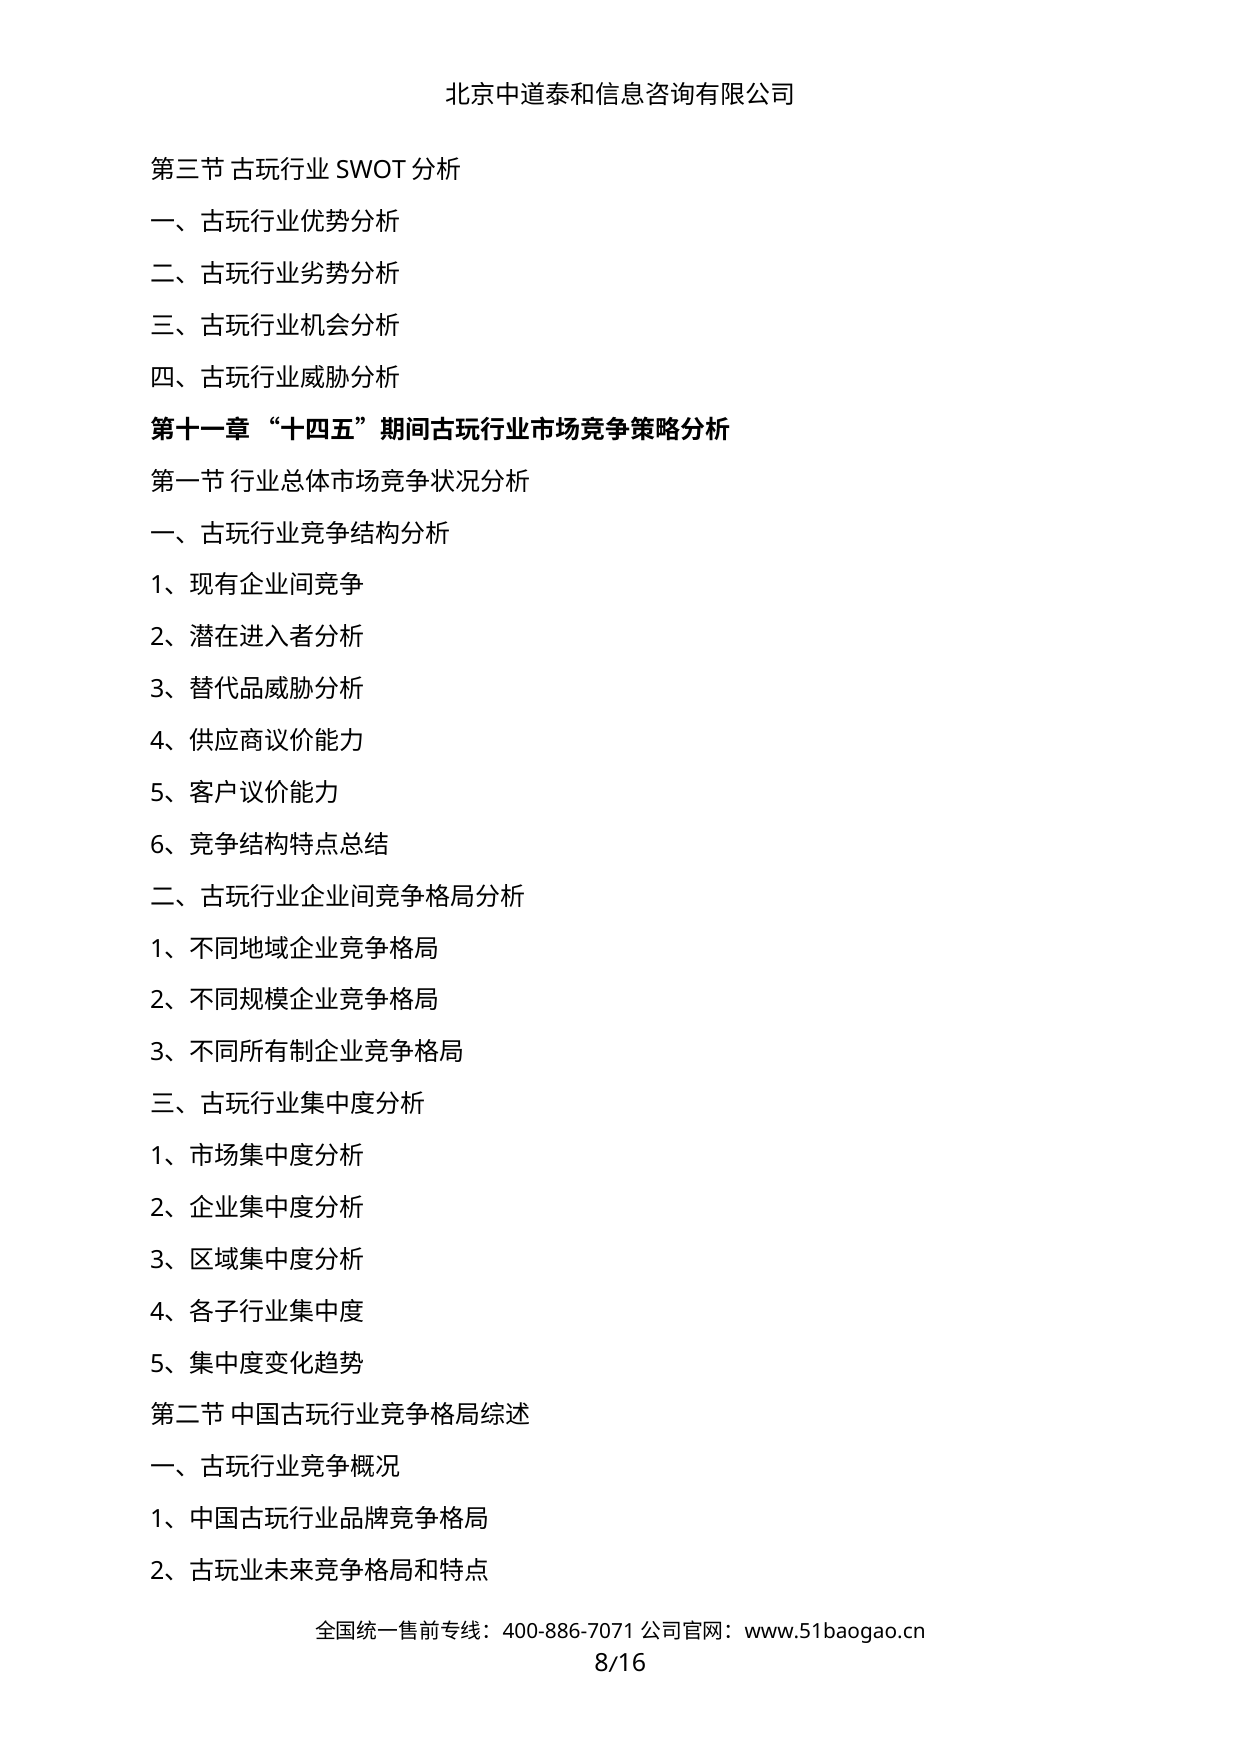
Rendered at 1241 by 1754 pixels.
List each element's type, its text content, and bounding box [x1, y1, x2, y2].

text 3、不同所有制企业竞争格局 [150, 1032, 1090, 1068]
text 二、古玩行业劣势分析 [150, 254, 1090, 290]
text 4、供应商议价能力 [150, 721, 1090, 757]
text 2、不同规模企业竞争格局 [150, 980, 1090, 1016]
text 三、古玩行业集中度分析 [150, 1084, 1090, 1120]
text 1、市场集中度分析 [150, 1136, 1090, 1172]
text 一、古玩行业竞争结构分析 [150, 513, 1090, 549]
text 4、各子行业集中度 [150, 1291, 1090, 1327]
text 1、中国古玩行业品牌竞争格局 [150, 1499, 1090, 1535]
text 第二节 中国古玩行业竞争格局综述 [150, 1395, 1090, 1431]
text 一、古玩行业优势分析 [150, 202, 1090, 238]
text 2、企业集中度分析 [150, 1187, 1090, 1224]
text 1、不同地域企业竞争格局 [150, 928, 1090, 964]
text 四、古玩行业威胁分析 [150, 357, 1090, 394]
text 3、区域集中度分析 [150, 1239, 1090, 1276]
text 2、古玩业未来竞争格局和特点 [150, 1551, 1090, 1587]
text 6、竞争结构特点总结 [150, 824, 1090, 861]
text 5、客户议价能力 [150, 772, 1090, 809]
text 第十一章 “十四五”期间古玩行业市场竞争策略分析 [150, 409, 1090, 446]
text 2、潜在进入者分析 [150, 617, 1090, 653]
text 二、古玩行业企业间竞争格局分析 [150, 876, 1090, 912]
text 一、古玩行业竞争概况 [150, 1447, 1090, 1483]
text 5、集中度变化趋势 [150, 1343, 1090, 1379]
text 三、古玩行业机会分析 [150, 306, 1090, 342]
text 第三节 古玩行业SWOT分析 [150, 150, 1090, 186]
text 1、现有企业间竞争 [150, 565, 1090, 601]
text 第一节 行业总体市场竞争状况分析 [150, 461, 1090, 497]
text 3、替代品威胁分析 [150, 669, 1090, 705]
